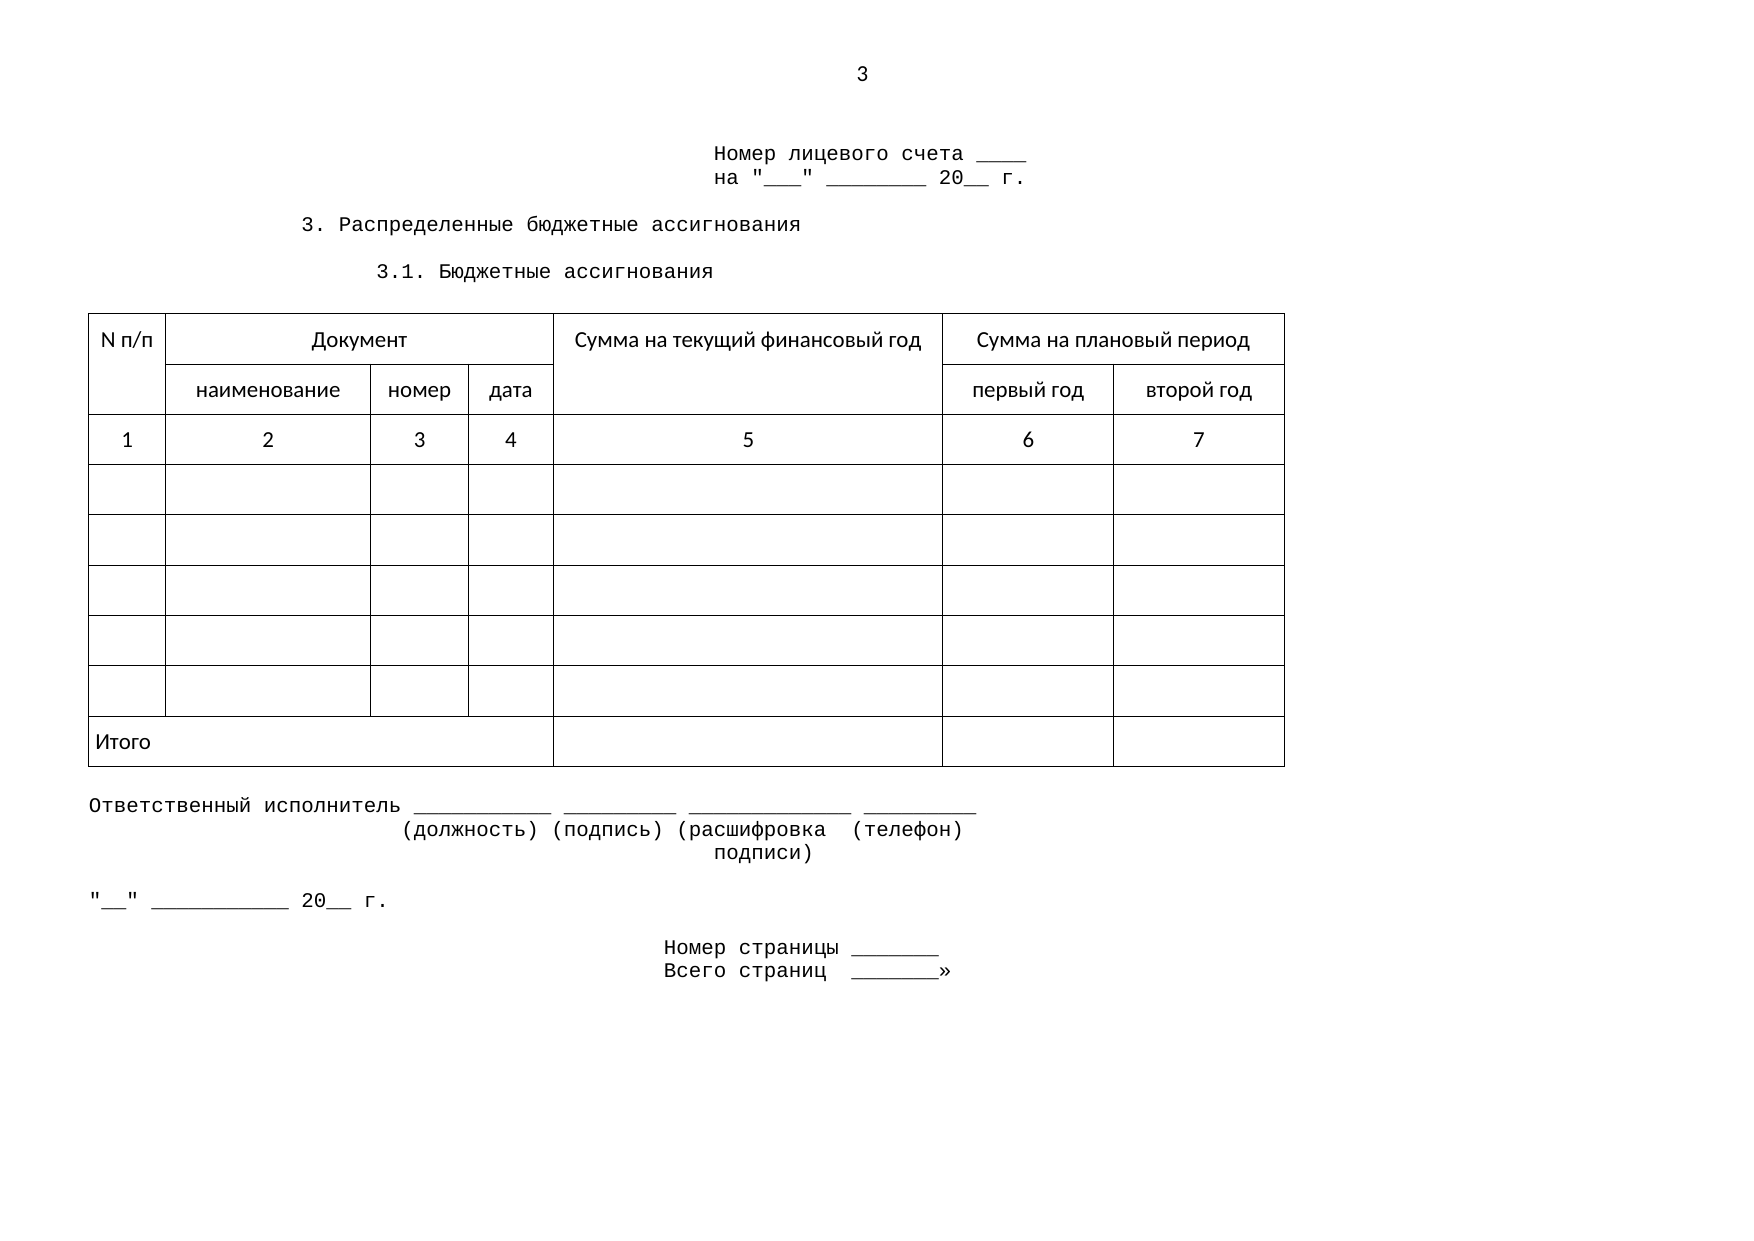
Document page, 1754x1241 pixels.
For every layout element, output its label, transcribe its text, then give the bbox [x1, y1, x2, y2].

table_cell [554, 717, 942, 766]
table_cell [166, 515, 370, 565]
table_cell второй год [1114, 365, 1284, 414]
table_cell [554, 515, 942, 565]
table_cell [943, 465, 1113, 514]
text Всего страниц _______» [89, 961, 1636, 984]
table_cell [469, 616, 553, 665]
table_cell [554, 666, 942, 716]
table_cell [166, 616, 370, 665]
table_header Сумма на плановый период [943, 314, 1284, 363]
table_cell [554, 465, 942, 514]
table_cell [89, 515, 165, 565]
table_cell [1114, 666, 1284, 716]
table_cell [1114, 717, 1284, 766]
table_cell [943, 666, 1113, 716]
table_cell [943, 515, 1113, 565]
text на "___" ________ 20__ г. [89, 167, 1636, 191]
text Ответственный исполнитель ___________ _________ _____________ _________ [89, 795, 1636, 819]
text подписи) [89, 842, 1636, 866]
table_cell Итого [89, 717, 553, 766]
table_cell [371, 566, 468, 615]
table_cell [469, 566, 553, 615]
table_cell 4 [469, 415, 553, 464]
table_cell [89, 666, 165, 716]
table_cell [89, 465, 165, 514]
table_cell [166, 465, 370, 514]
table_cell [469, 465, 553, 514]
table_cell 7 [1114, 415, 1284, 464]
table_cell [1114, 566, 1284, 615]
table_cell [166, 666, 370, 716]
table_cell [469, 666, 553, 716]
text (должность) (подпись) (расшифровка (телефон) [89, 819, 1636, 842]
table_cell 6 [943, 415, 1113, 464]
text 3.1. Бюджетные ассигнования [89, 261, 1636, 285]
table_cell [469, 515, 553, 565]
table_cell номер [371, 365, 468, 414]
table_cell наименование [166, 365, 370, 414]
table_cell [1114, 465, 1284, 514]
table_cell [166, 566, 370, 615]
table_cell 1 [89, 415, 165, 464]
table_cell первый год [943, 365, 1113, 414]
table_cell [554, 566, 942, 615]
table_cell [943, 616, 1113, 665]
table_cell [943, 717, 1113, 766]
table_cell [1114, 515, 1284, 565]
text Номер страницы _______ [89, 937, 1636, 961]
table_cell [89, 566, 165, 615]
table_header Документ [166, 314, 553, 363]
table_header Сумма на текущий финансовый год [554, 314, 942, 414]
table_cell [371, 465, 468, 514]
text "__" ___________ 20__ г. [89, 889, 1636, 913]
table_cell 2 [166, 415, 370, 464]
table_cell 5 [554, 415, 942, 464]
text Номер лицевого счета ____ [89, 143, 1636, 167]
table_cell [371, 666, 468, 716]
table_cell [371, 515, 468, 565]
table_cell [371, 616, 468, 665]
table_cell [943, 566, 1113, 615]
text 3. Распределенные бюджетные ассигнования [89, 214, 1636, 238]
table_cell [1114, 616, 1284, 665]
table_cell [89, 616, 165, 665]
table_cell дата [469, 365, 553, 414]
table_cell [554, 616, 942, 665]
table_header N п/п [89, 314, 165, 414]
table_cell 3 [371, 415, 468, 464]
